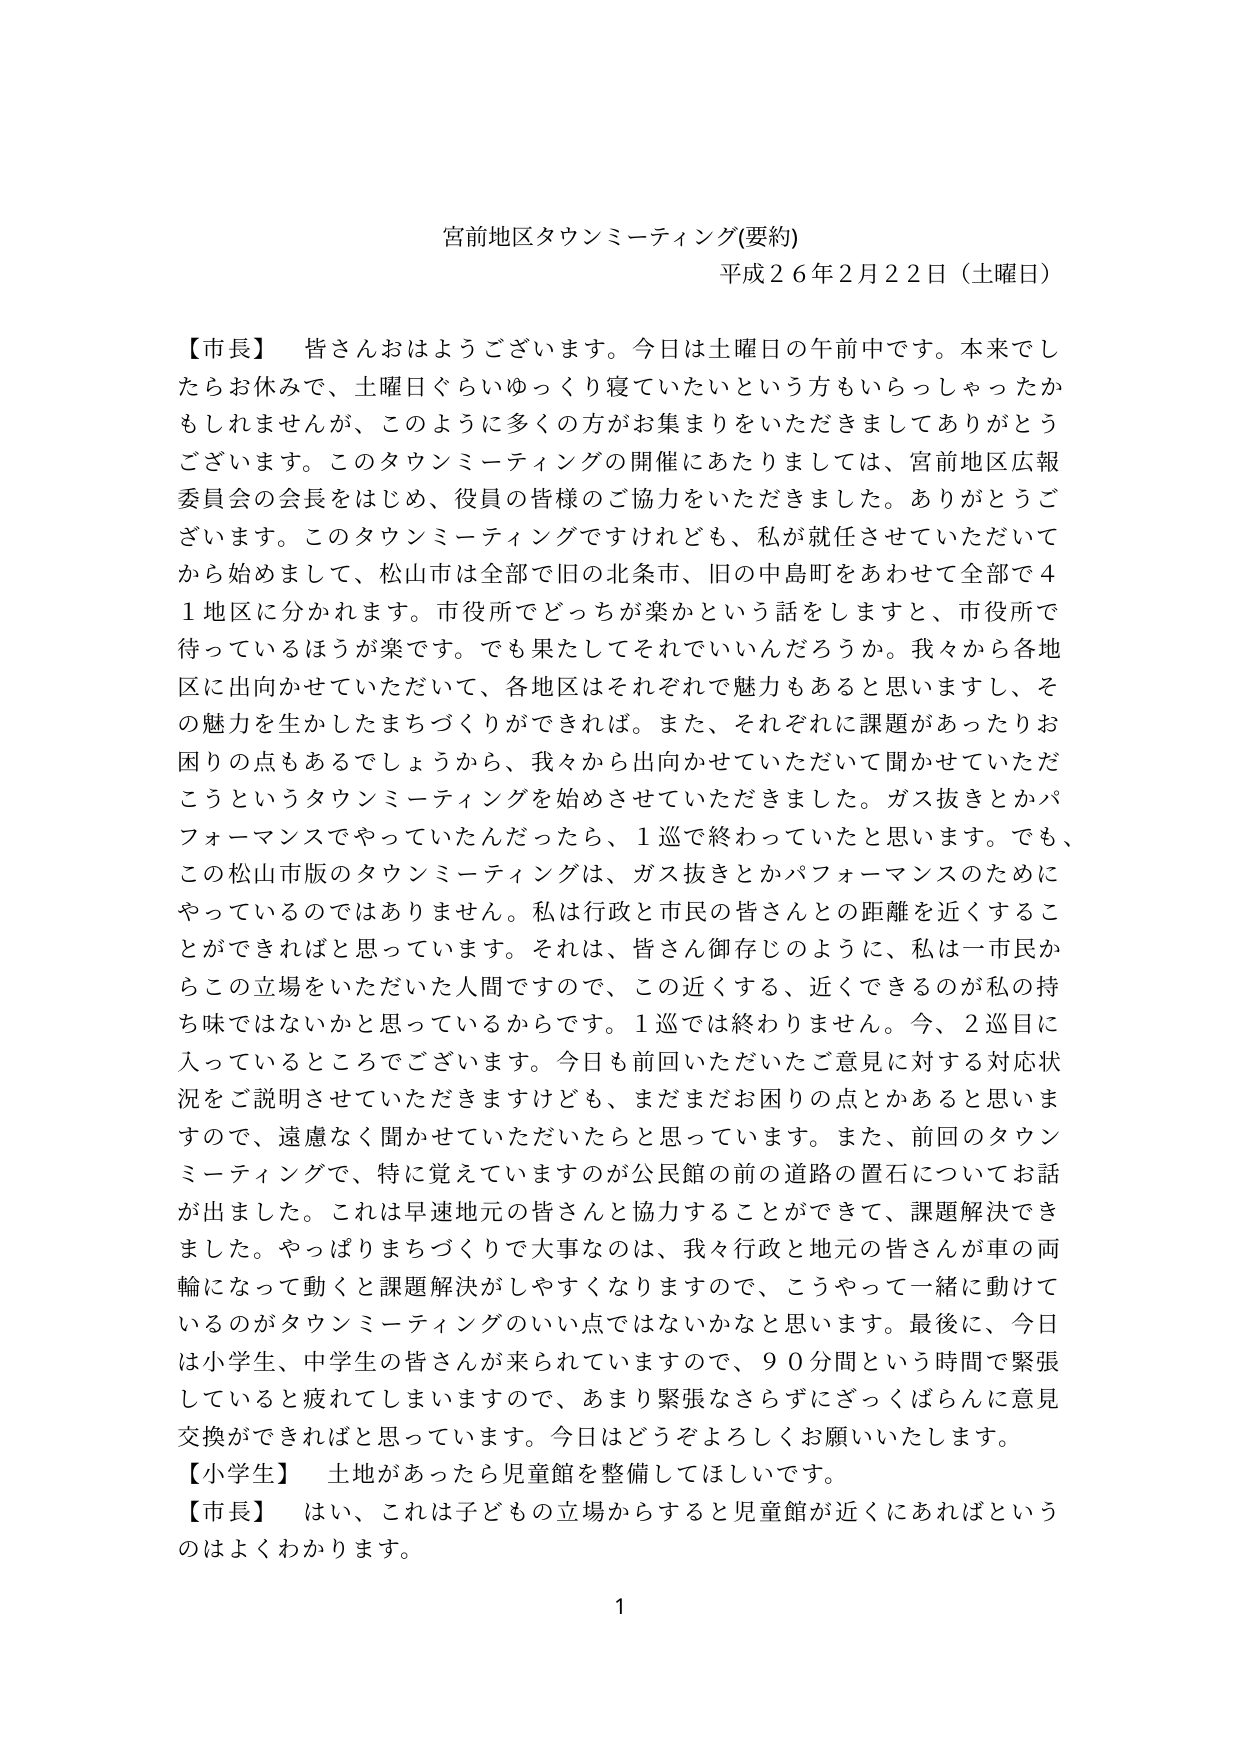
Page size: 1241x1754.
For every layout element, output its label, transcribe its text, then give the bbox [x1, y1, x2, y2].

text 平成２６年２月２２日（土曜日） [177, 254, 1063, 292]
text 宮前地区タウンミーティング(要約) [177, 217, 1063, 254]
text 【小学生】 土地があったら児童館を整備してほしいです。 [177, 1454, 1063, 1492]
text 【市長】 はい、これは子どもの立場からすると児童館が近くにあればというのはよくわかります。 [177, 1492, 1063, 1567]
text 【市長】 皆さんおはようございます。今日は土曜日の午前中です。本来でしたらお休みで、土曜日ぐらいゆっくり寝ていたいという方もいらっしゃったかもしれませんが、このように多くの方がお集まりをいただきましてありがとうございます。このタウンミーティングの開催にあたりましては、宮前地区広報委員会の会長をはじめ、役員の皆様のご協力をいただきました。ありがとうございます。このタウンミーティングですけれども、私が就任させていただいてから始めまして、松山市は全部で旧の北条市、旧の中島町をあわせて全部で４１地区に分かれます。市役所でどっちが楽かという話をしますと、市役所で待っているほうが楽です。でも果たしてそれでいいんだろうか。我々から各地区に出向かせていただいて、各地区はそれぞれで魅力もあると思いますし、その魅力を生かしたまちづくりができれば。また、それぞれに課題があったりお困りの点もあるでしょうから、我々から出向かせていただいて聞かせていただこうというタウンミーティングを始めさせていただきました。ガス抜きとかパフォーマンスでやっていたんだったら、１巡で終わっていたと思います。でも、この松山市版のタウンミーティングは、ガス抜きとかパフォーマンスのためにやっているのではありません。私は行政と市民の皆さんとの距離を近くすることができればと思っています。それは、皆さん御存じのように、私は一市民からこの立場をいただいた人間ですので、この近くする、近くできるのが私の持ち味ではないかと思っているからです。１巡では終わりません。今、２巡目に入っているところでございます。今日も前回いただいたご意見に対する対応状況をご説明させていただきますけども、まだまだお困りの点とかあると思いますので、遠慮なく聞かせていただいたらと思っています。また、前回のタウンミーティングで、特に覚えていますのが公民館の前の道路の置石についてお話が出ました。これは早速地元の皆さんと協力することができて、課題解決できました。やっぱりまちづくりで大事なのは、我々行政と地元の皆さんが車の両輪になって動くと課題解決がしやすくなりますので、こうやって一緒に動けているのがタウンミーティングのいい点ではないかなと思います。最後に、今日は小学生、中学生の皆さんが来られていますので、９０分間という時間で緊張していると疲れてしまいますので、あまり緊張なさらずにざっくばらんに意見交換ができればと思っています。今日はどうぞよろしくお願いいたします。 [177, 329, 1063, 1454]
